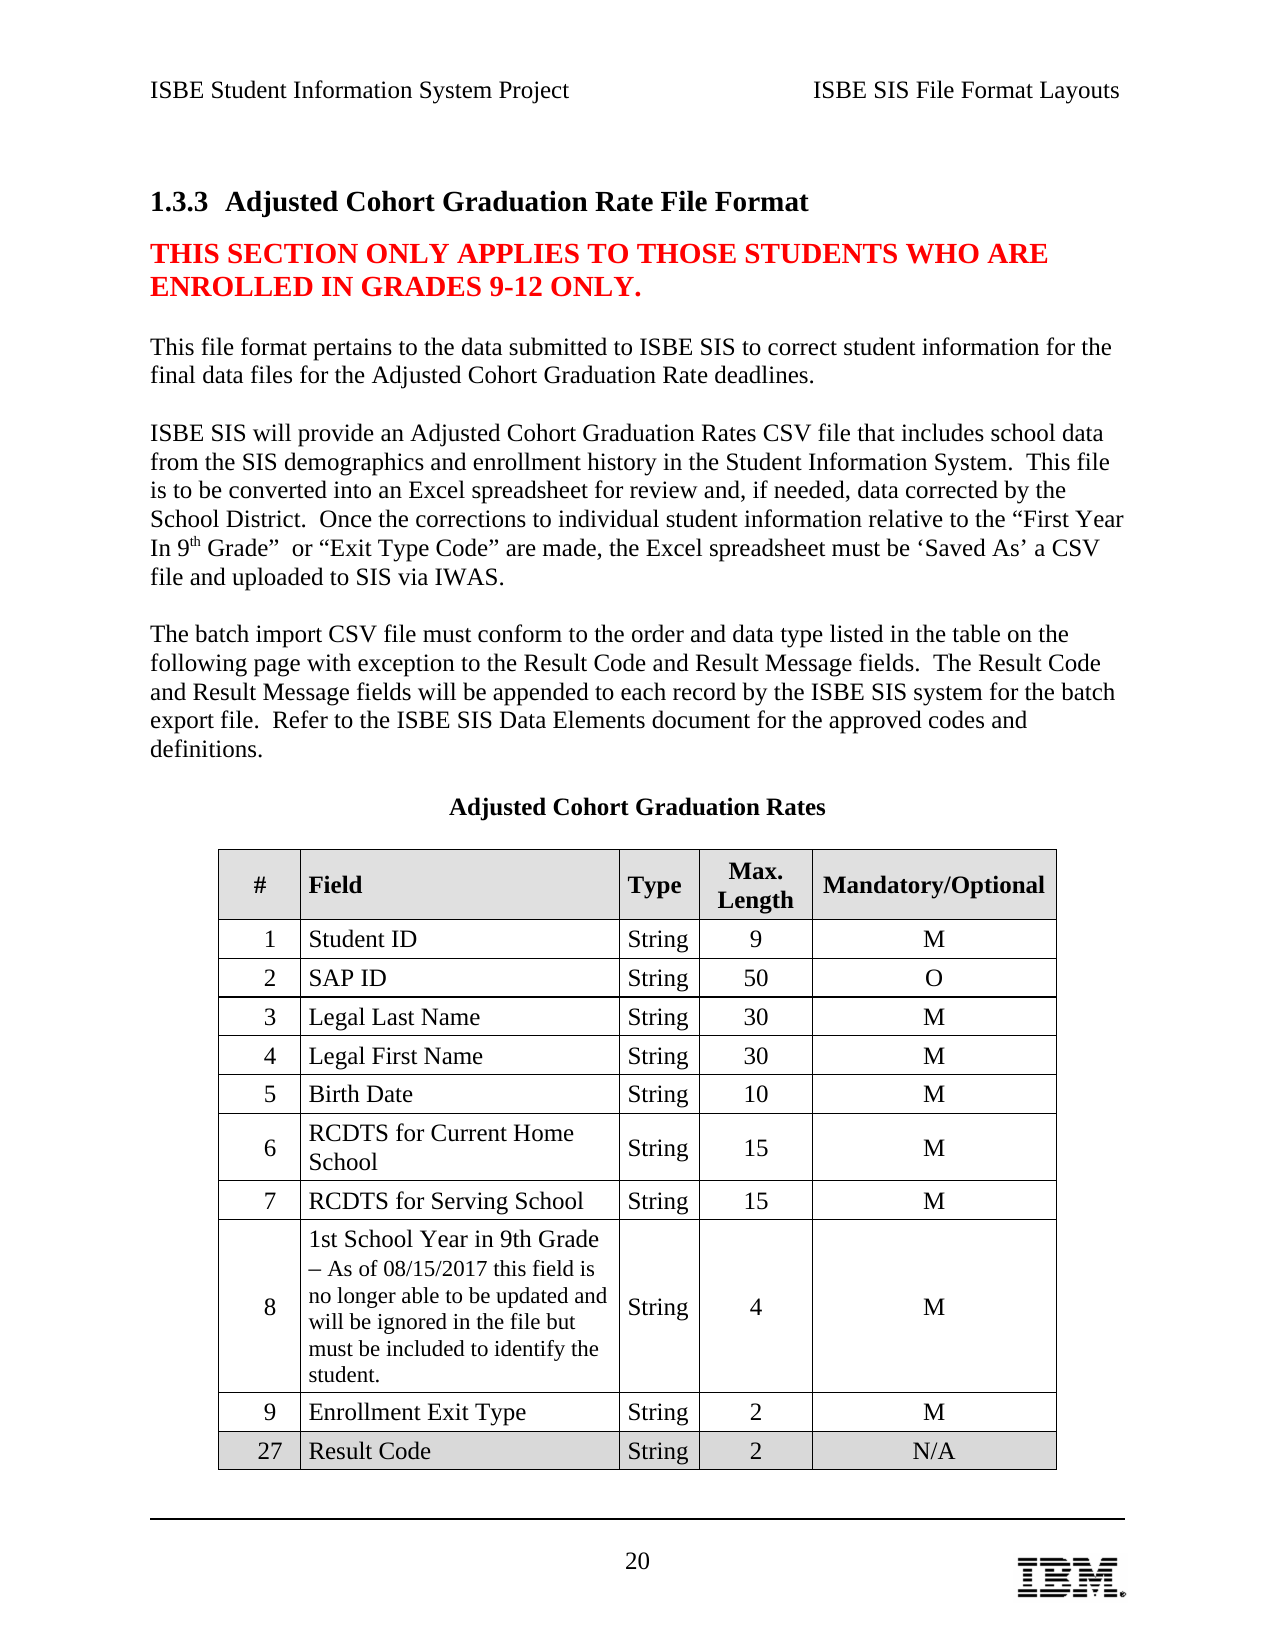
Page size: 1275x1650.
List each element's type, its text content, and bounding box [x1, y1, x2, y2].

table_cell Enrollment Exit Type [301, 1393, 619, 1431]
table_cell 1 [219, 920, 300, 958]
table_cell 2 [219, 959, 300, 996]
table_cell String [620, 1181, 699, 1219]
table_cell 2 [700, 1393, 812, 1431]
table_cell M [813, 920, 1056, 958]
table_cell M [813, 1393, 1056, 1431]
table_cell String [620, 920, 699, 958]
table_cell 9 [700, 920, 812, 958]
table_cell 2 [700, 1432, 812, 1469]
table_cell 4 [219, 1036, 300, 1074]
table_cell 4 [700, 1220, 812, 1392]
table_cell M [813, 1036, 1056, 1074]
table_cell String [620, 1036, 699, 1074]
text THIS SECTION ONLY APPLIES TO THOSE STUDENTS WHO ARE ENROLLED IN GRADES 9-12 ONLY. [150, 236, 1125, 303]
table_cell M [813, 1075, 1056, 1113]
table_cell 6 [219, 1114, 300, 1180]
table_cell 15 [700, 1114, 812, 1180]
table_cell 5 [219, 1075, 300, 1113]
table_cell M [813, 1114, 1056, 1180]
text The batch import CSV file must conform to the order and data type listed in the table on the following page with exception to the Result Code and Result Message fields. The Result Code and Result Message fields will be appended to each record by the ISBE SIS system for the batch export file. Refer to the ISBE SIS Data Elements document for the approved codes and definitions. [150, 619, 1125, 763]
table_cell M [813, 998, 1056, 1035]
table_cell 3 [219, 998, 300, 1035]
table_cell SAP ID [301, 959, 619, 996]
table_cell String [620, 1114, 699, 1180]
table_cell Student ID [301, 920, 619, 958]
table_cell RCDTS for [301, 1181, 619, 1219]
table_cell Legal Last Name [301, 998, 619, 1035]
table_cell 50 [700, 959, 812, 996]
table_cell 10 [700, 1075, 812, 1113]
table_cell 8 [219, 1220, 300, 1392]
text This file format pertains to the data submitted to ISBE SIS to correct student information for the final data files for the Adjusted Cohort Graduation Rate deadlines. [150, 332, 1125, 389]
table_cell String [620, 1220, 699, 1392]
table_header Max. Length [700, 850, 812, 919]
table_cell Legal First Name [301, 1036, 619, 1074]
table_cell String [620, 998, 699, 1035]
table_cell 27 [219, 1432, 300, 1469]
text ISBE SIS will provide an Adjusted Cohort Graduation Rates CSV file that includes school data from the SIS demographics and enrollment history in the Student Information System. This file is to be converted into an Excel spreadsheet for review and, if needed, data corrected by the . Once the corrections to individual student information relative to the “First Year In 9th Grade” or “Exit Type Code” are made, the Excel spreadsheet must be ‘Saved As’ a CSV file and uploaded to SIS via IWAS. [150, 418, 1125, 591]
table_cell M [813, 1220, 1056, 1392]
table_cell Result Code [301, 1432, 619, 1469]
table_cell 7 [219, 1181, 300, 1219]
text Adjusted Cohort Graduation Rates [150, 792, 1125, 821]
table_cell M [813, 1181, 1056, 1219]
table_cell 9 [219, 1393, 300, 1431]
table_cell String [620, 1393, 699, 1431]
table_cell N/A [813, 1432, 1056, 1469]
table_header Mandatory/Optional [813, 850, 1056, 919]
table_header Field [301, 850, 619, 919]
table_cell 15 [700, 1181, 812, 1219]
table_cell 1st School Year in 9th Grade – As of 08/15/2017 this field is no longer able to be updated and will be ignored in the file but must be included to identify the student. [301, 1220, 619, 1392]
table_cell O [813, 959, 1056, 996]
table_cell String [620, 1432, 699, 1469]
table_cell 30 [700, 998, 812, 1035]
table_cell RCDTS for [301, 1114, 619, 1180]
table_header # [219, 850, 300, 919]
table_cell String [620, 959, 699, 996]
table_header Type [620, 850, 699, 919]
subtitle Adjusted Cohort Graduation Rate File Format [150, 184, 1125, 217]
table_cell Birth Date [301, 1075, 619, 1113]
table_cell String [620, 1075, 699, 1113]
table_cell 30 [700, 1036, 812, 1074]
